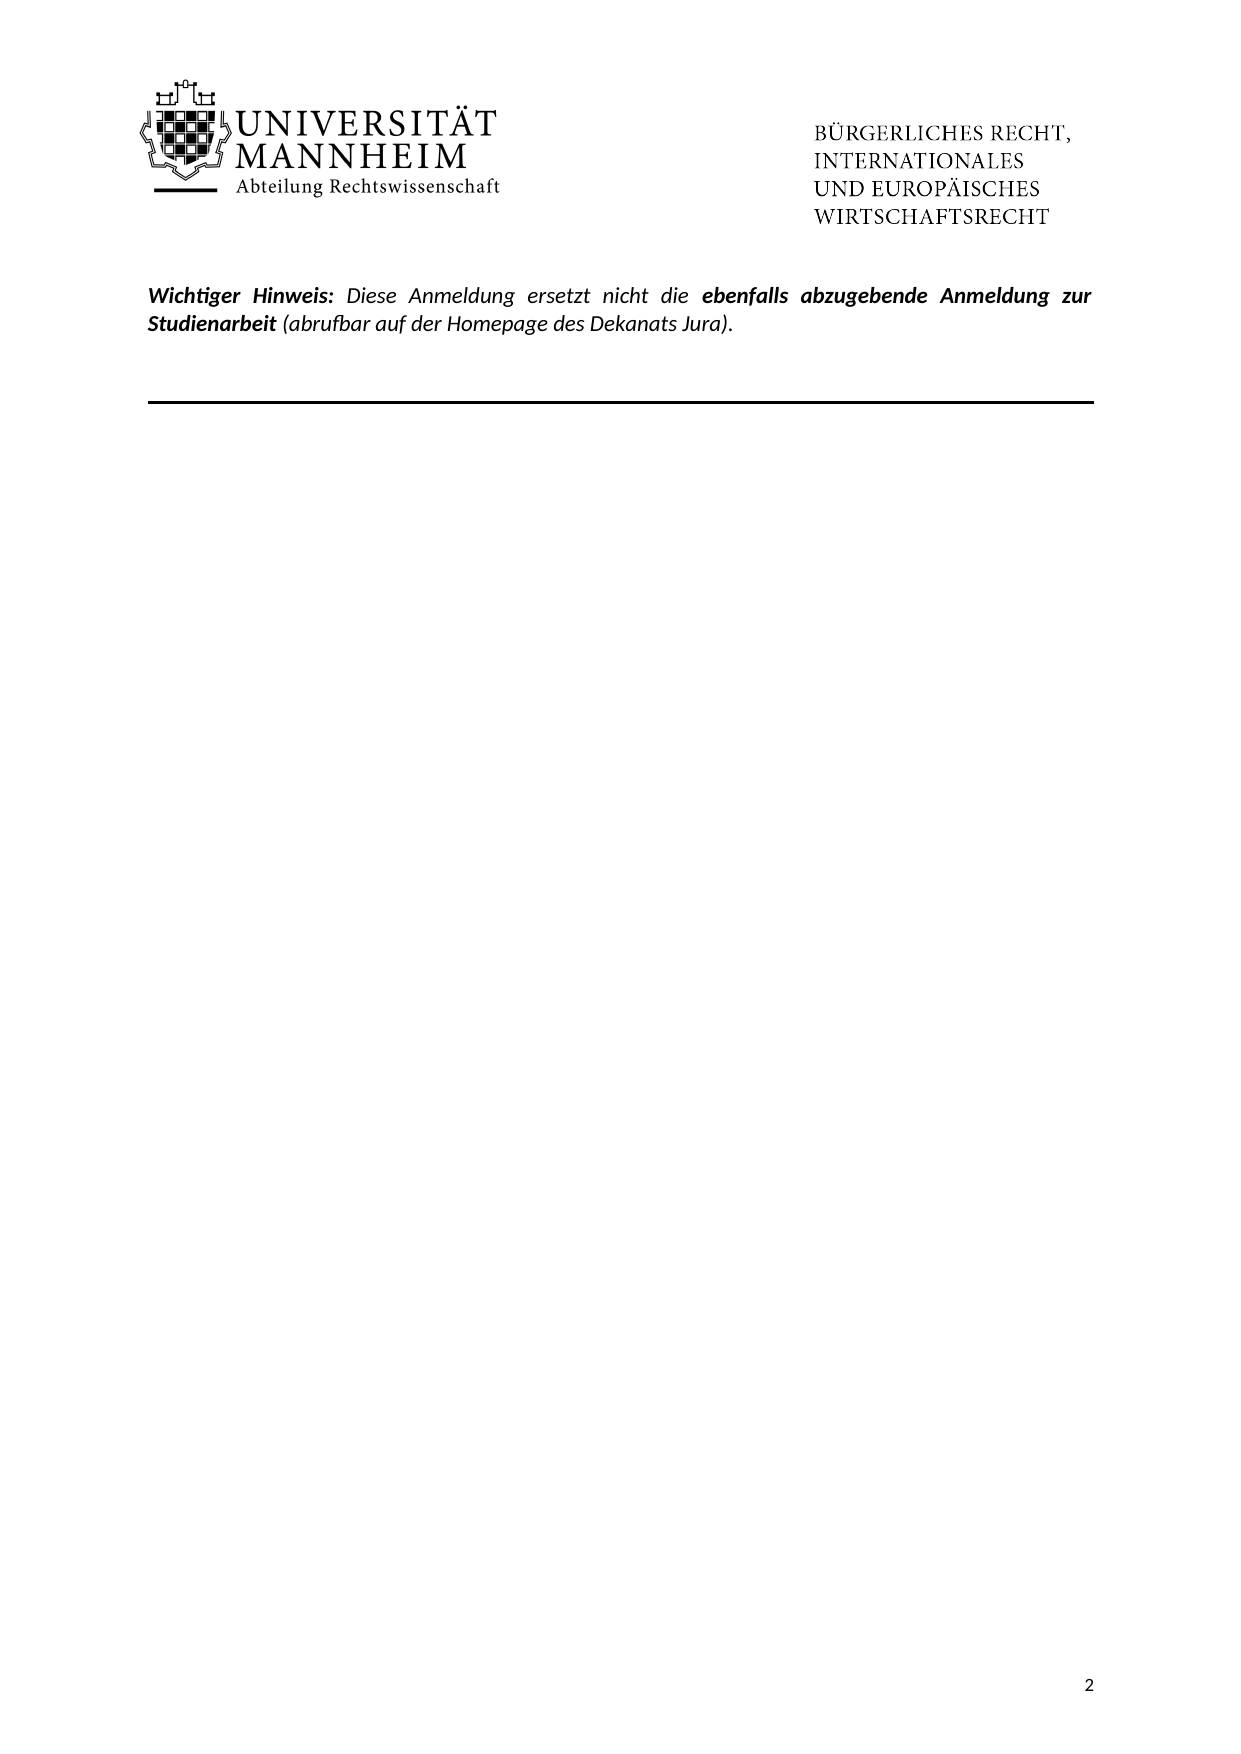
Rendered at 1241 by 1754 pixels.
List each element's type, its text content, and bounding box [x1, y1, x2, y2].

picture [85, 37, 554, 247]
text Wichtiger Hinweis: Diese Anmeldung ersetzt nicht die ebenfalls abzugebende Anmeldung zur Studienarbeit (abrufbar auf der Homepage des Dekanats Jura). [148, 281, 1094, 401]
picture [813, 121, 1077, 232]
